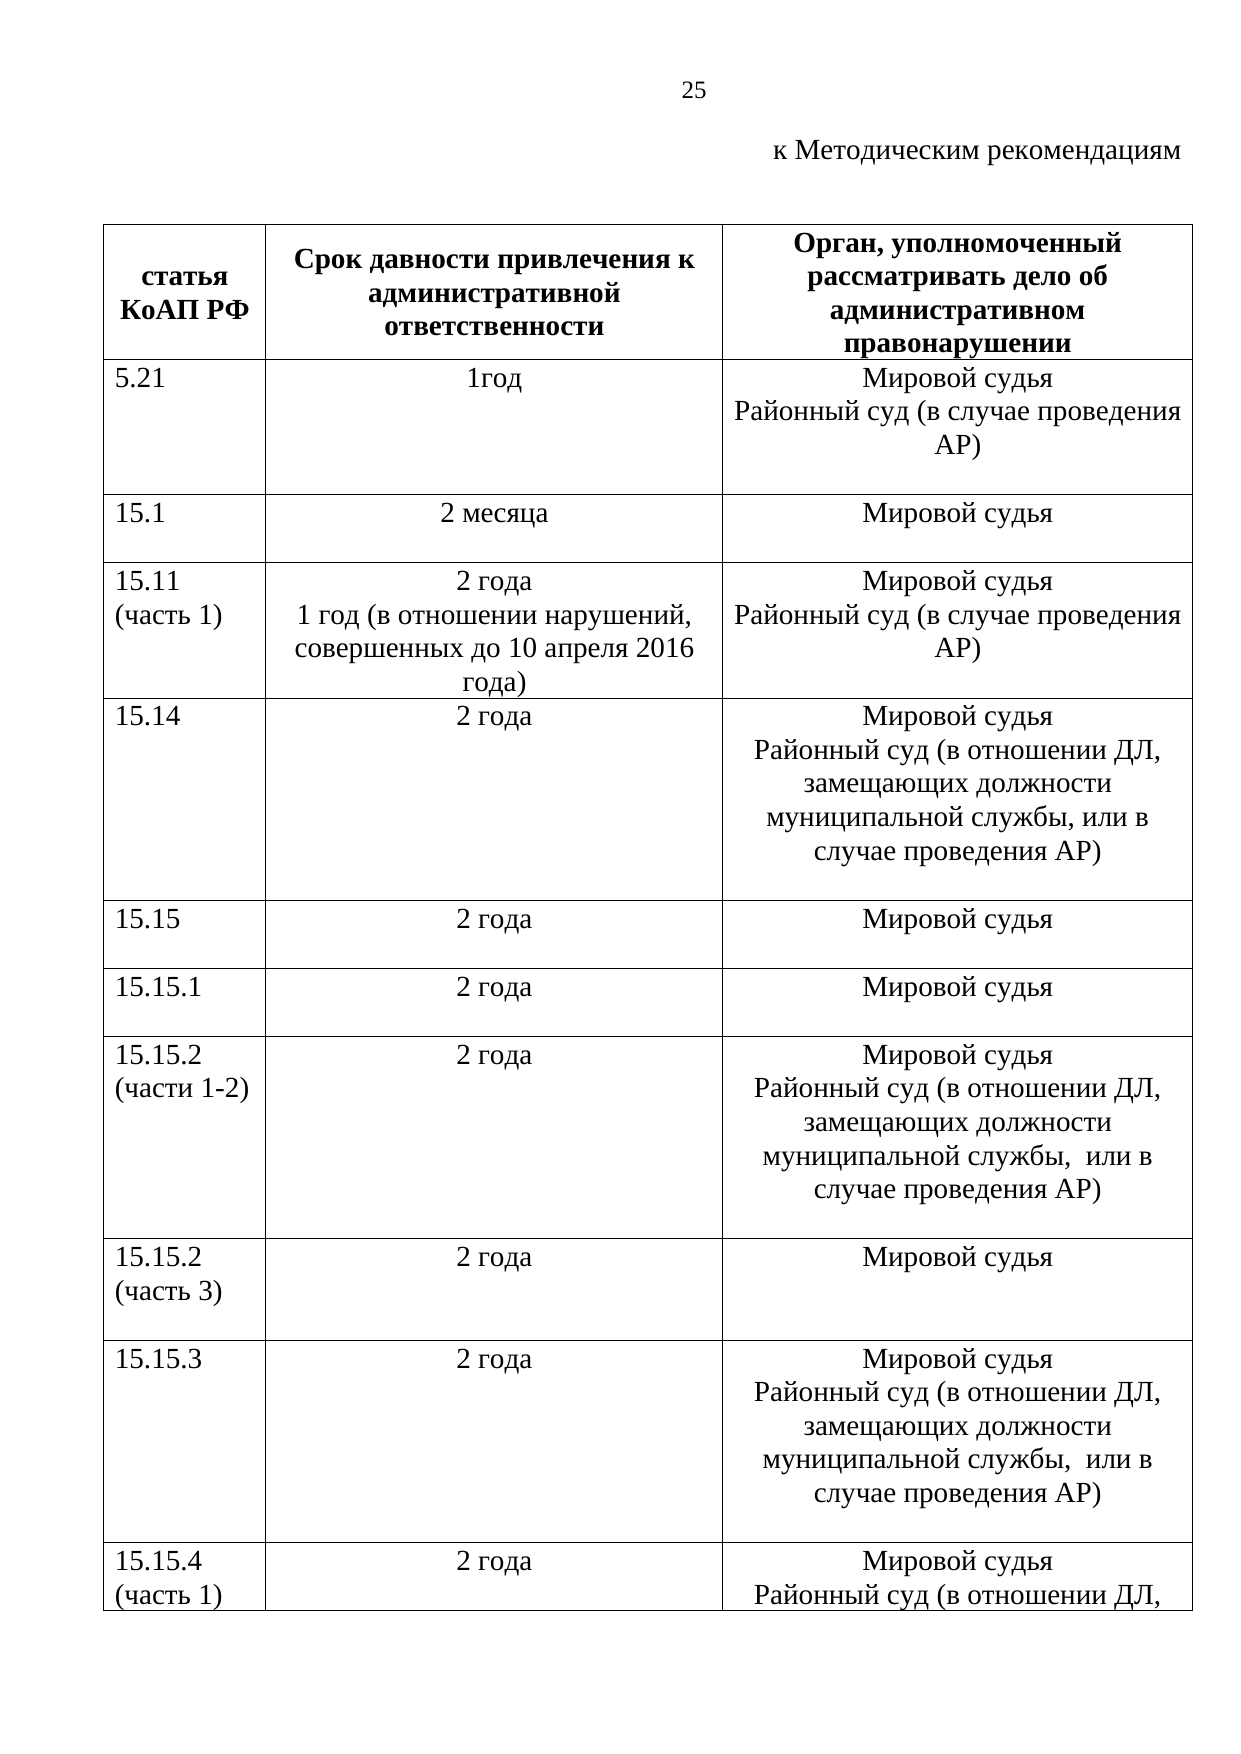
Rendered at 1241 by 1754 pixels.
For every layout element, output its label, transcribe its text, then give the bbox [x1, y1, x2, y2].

table_cell Мировой судья [723, 1239, 1192, 1340]
table_cell Мировой судья Районный суд (в отношении ДЛ, замещающих должности муниципальной службы, или в случае проведения АР) [723, 699, 1192, 900]
table_cell 15.15.1 [104, 969, 265, 1036]
table_cell Мировой судья Районный суд (в отношении ДЛ, замещающих должности муниципальной службы, или в случае проведения АР) [723, 1543, 1192, 1610]
table_cell 15.15.4 (часть 1) [104, 1543, 265, 1610]
table_cell 15.11 (часть 1) [104, 563, 265, 697]
table_cell 2 года [266, 1341, 722, 1542]
table_cell 5.21 [104, 360, 265, 494]
text к Методическим рекомендациям [207, 132, 1181, 166]
table_cell 15.15 [104, 901, 265, 968]
table_cell 2 года 1 год (в отношении нарушений, совершенных до 10 апреля 2016 года) [266, 563, 722, 697]
table_cell Мировой судья Районный суд (в случае проведения АР) [723, 563, 1192, 697]
table_cell 2 года [266, 969, 722, 1036]
table_cell 15.15.2 (часть 3) [104, 1239, 265, 1340]
table_cell Мировой судья Районный суд (в отношении ДЛ, замещающих должности муниципальной службы, или в случае проведения АР) [723, 1341, 1192, 1542]
table_header статья КоАП РФ [104, 225, 265, 359]
table_cell 15.1 [104, 495, 265, 562]
table_cell 1год [266, 360, 722, 494]
table_cell 2 года [266, 699, 722, 900]
table_cell 15.14 [104, 699, 265, 900]
table_cell 15.15.2 (части 1-2) [104, 1037, 265, 1238]
table_cell Мировой судья [723, 901, 1192, 968]
table_cell Мировой судья [723, 969, 1192, 1036]
table_header Орган, уполномоченный рассматривать дело об административном правонарушении [723, 225, 1192, 359]
table_cell Мировой судья [723, 495, 1192, 562]
table_cell 15.15.3 [104, 1341, 265, 1542]
table_cell 2 года [266, 1239, 722, 1340]
table_cell 2 года [266, 901, 722, 968]
table_header Срок давности привлечения к административной ответственности [266, 225, 722, 359]
table_cell 2 месяца [266, 495, 722, 562]
table_cell 2 года [266, 1037, 722, 1238]
table_cell Мировой судья Районный суд (в случае проведения АР) [723, 360, 1192, 494]
table_cell 2 года [266, 1543, 722, 1610]
table_cell Мировой судья Районный суд (в отношении ДЛ, замещающих должности муниципальной службы, или в случае проведения АР) [723, 1037, 1192, 1238]
